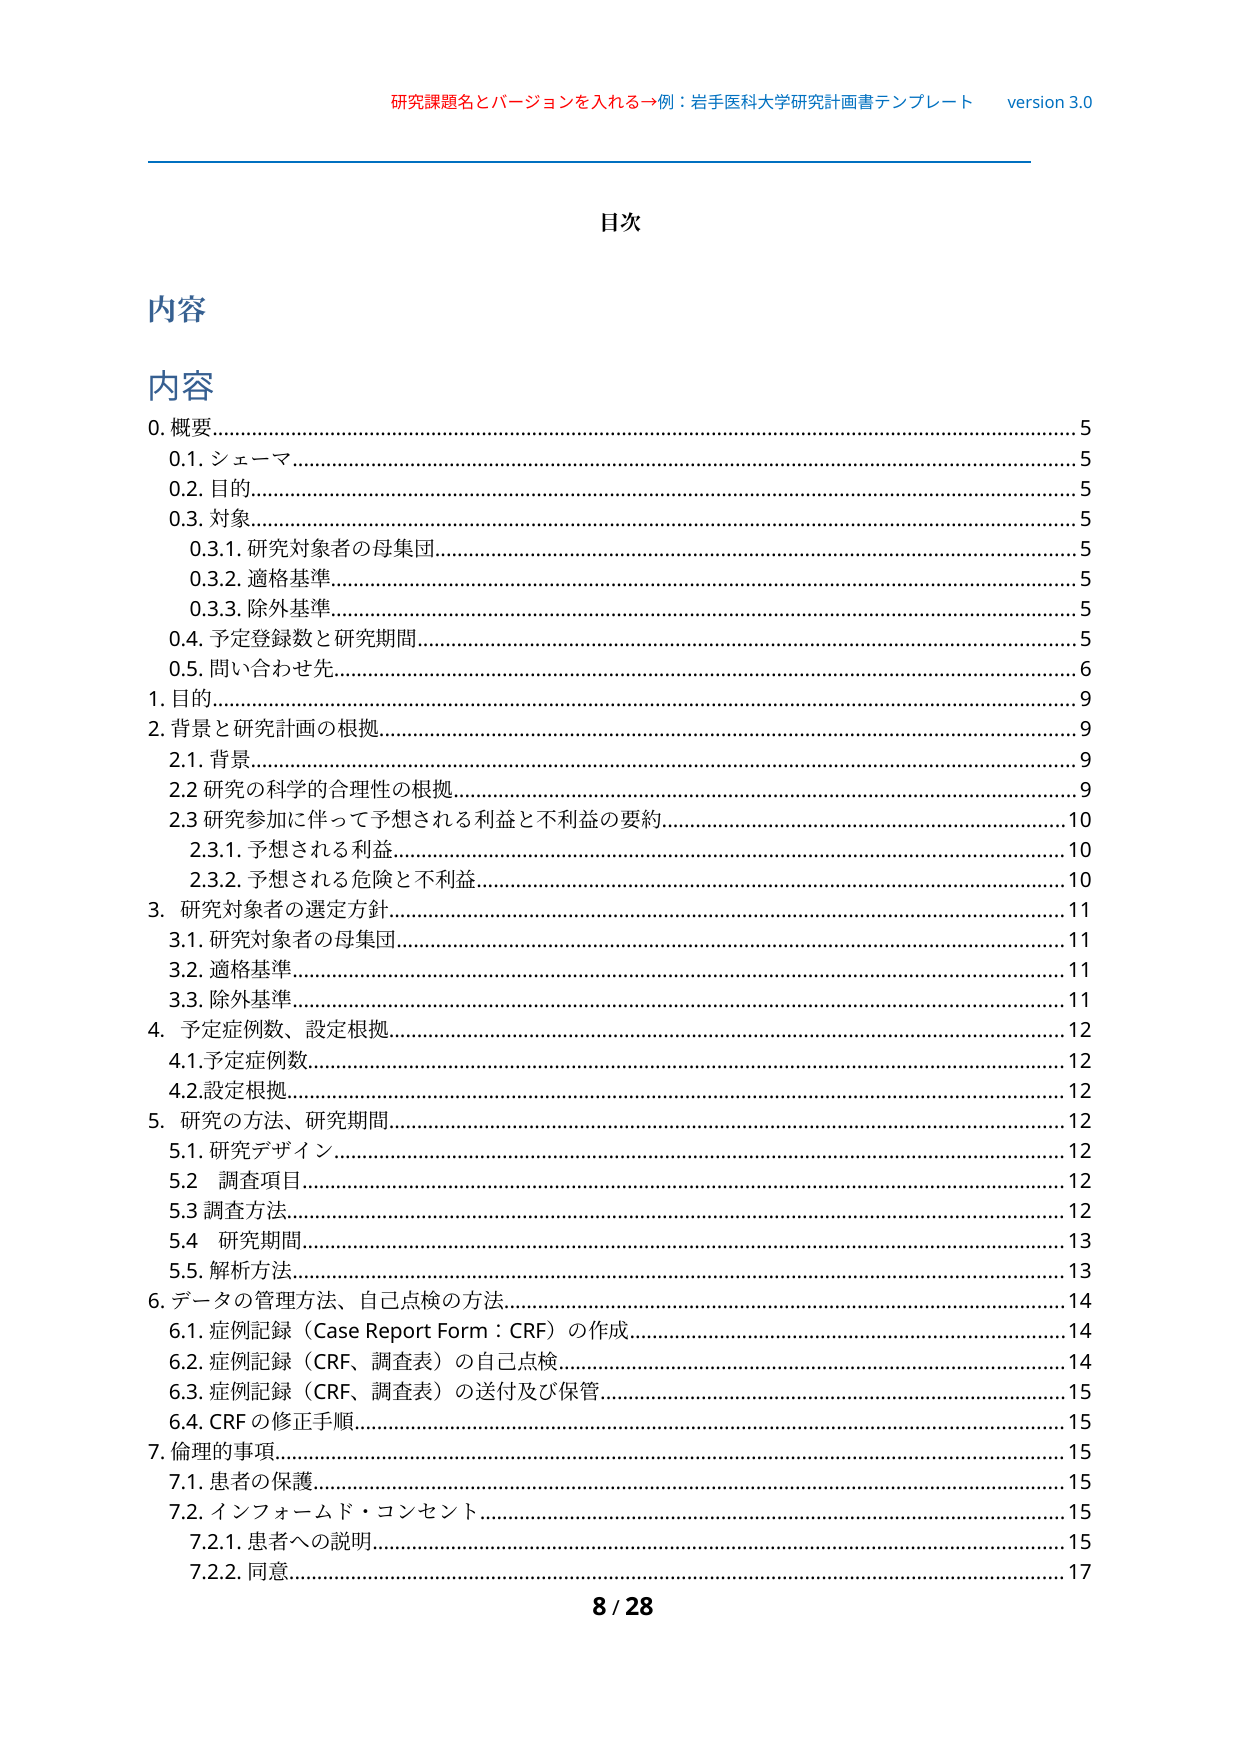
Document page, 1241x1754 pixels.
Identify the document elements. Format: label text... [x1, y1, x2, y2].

text 内容 [148, 287, 1092, 328]
text 目次 [148, 207, 1092, 237]
